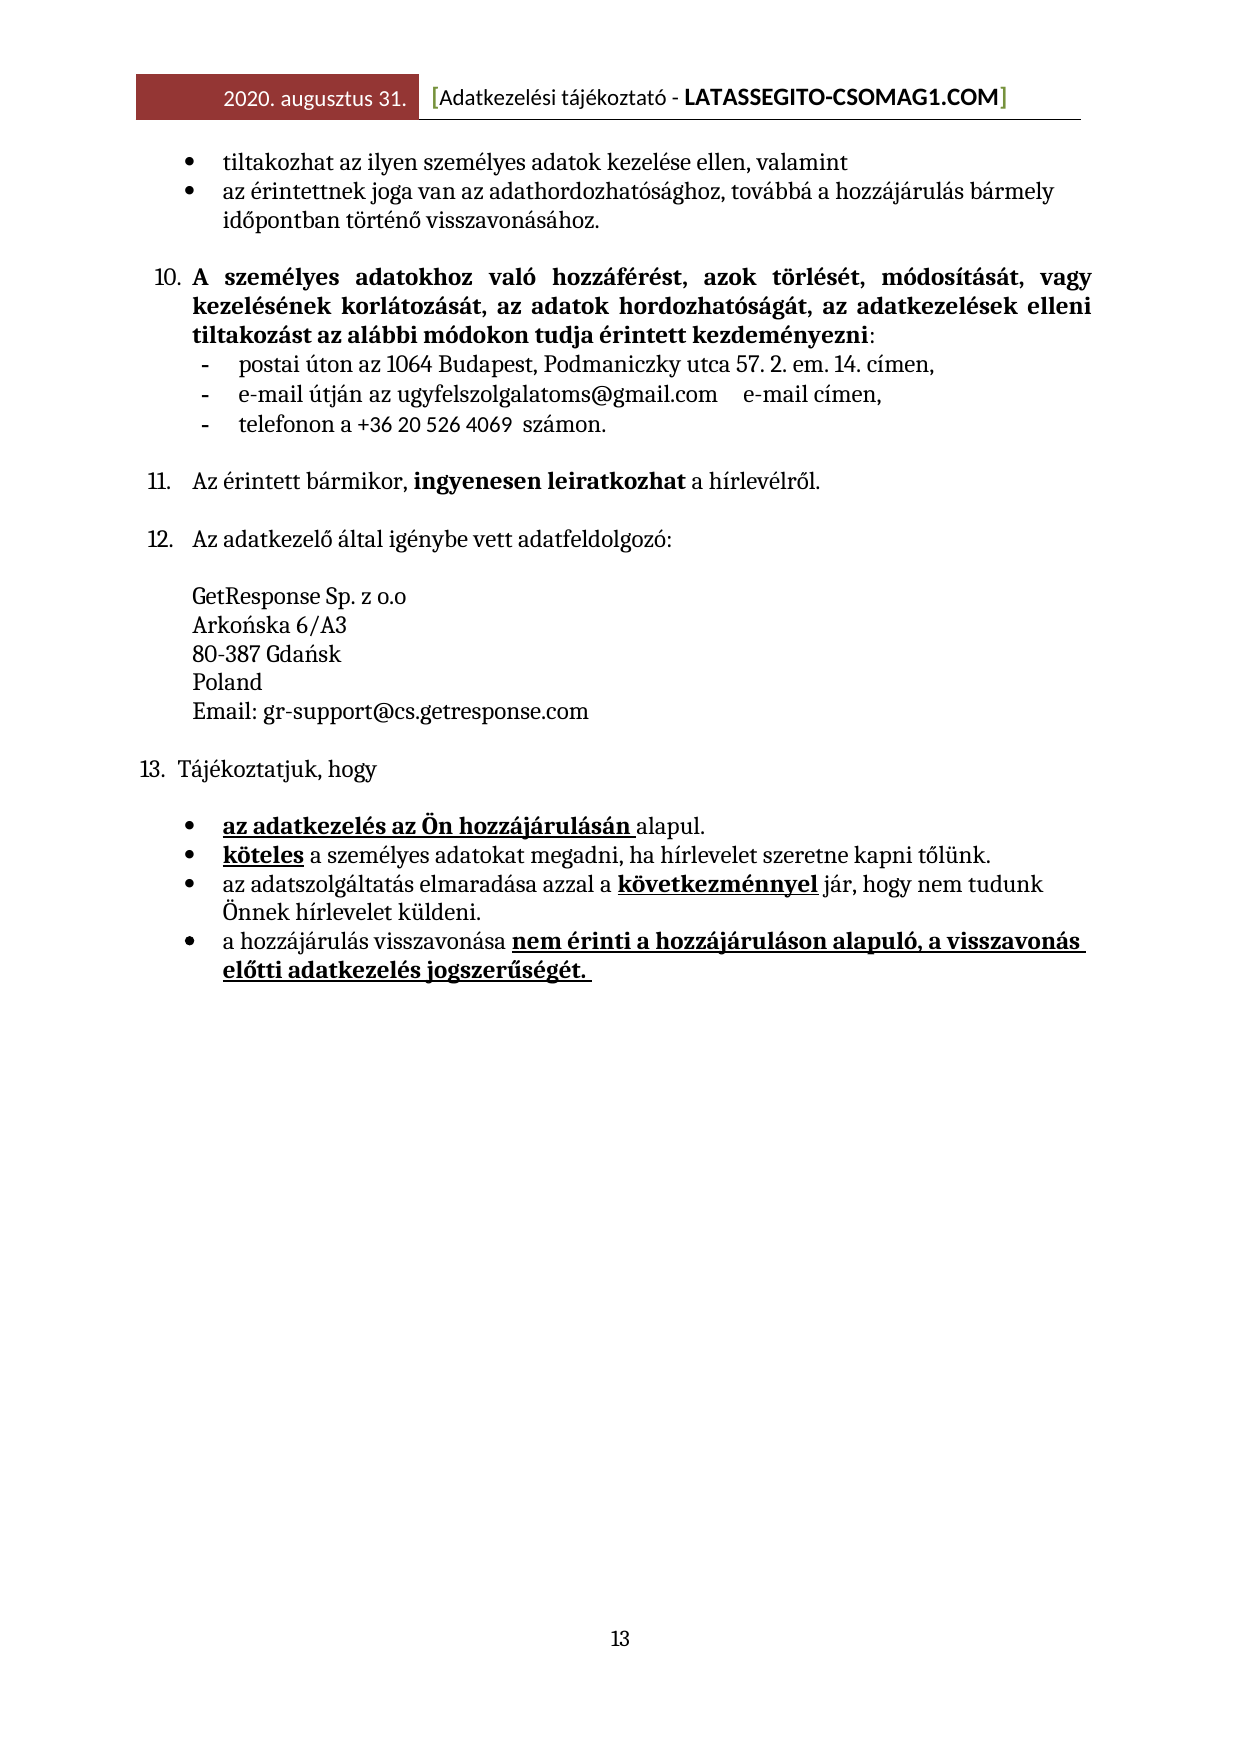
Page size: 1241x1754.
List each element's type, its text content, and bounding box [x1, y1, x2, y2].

list A személyes adatokhoz való hozzáférést, azok törlését, módosítását, vagy kezelésének korlátozását, az adatok hordozhatóságát, az adatkezelések elleni tiltakozást az alábbi módokon tudja érintett kezdeményezni: [154, 263, 1093, 349]
list az adatszolgáltatás elmaradása azzal a következménnyel jár, hogy nem tudunk Önnek hírlevelet küldeni. [185, 869, 1093, 927]
list Arkońska 6/A3 [192, 611, 1093, 639]
list Email: gr-support@cs.getresponse.com [192, 697, 1093, 726]
list Tájékoztatjuk, hogy [140, 754, 1093, 783]
list tiltakozhat az ilyen személyes adatok kezelése ellen, valamint [185, 148, 1093, 177]
list 80-387 Gdańsk [192, 639, 1093, 668]
list telefonon a +36 20 526 4069 számon. [201, 409, 1093, 438]
list postai úton az 1064 Budapest, Podmaniczky utca 57. 2. em. 14. címen, [201, 349, 1093, 379]
list GetResponse Sp. z o.o [192, 582, 1093, 611]
list köteles a személyes adatokat megadni, ha hírlevelet szeretne kapni tőlünk. [185, 841, 1093, 869]
list az adatkezelés az Ön hozzájárulásán alapul. [185, 812, 1093, 841]
list az érintettnek joga van az adathordozhatósághoz, továbbá a hozzájárulás bármely időpontban történő visszavonásához. [185, 177, 1093, 234]
list Poland [192, 668, 1093, 697]
list Az adatkezelő által igénybe vett adatfeldolgozó: [148, 524, 1093, 553]
list e-mail útján az ugyfelszolgalatoms@gmail.com e-mail címen, [201, 379, 1093, 409]
list Az érintett bármikor, ingyenesen leiratkozhat a hírlevélről. [148, 467, 1093, 496]
list a hozzájárulás visszavonása nem érinti a hozzájáruláson alapuló, a visszavonás előtti adatkezelés jogszerűségét. [185, 927, 1093, 984]
